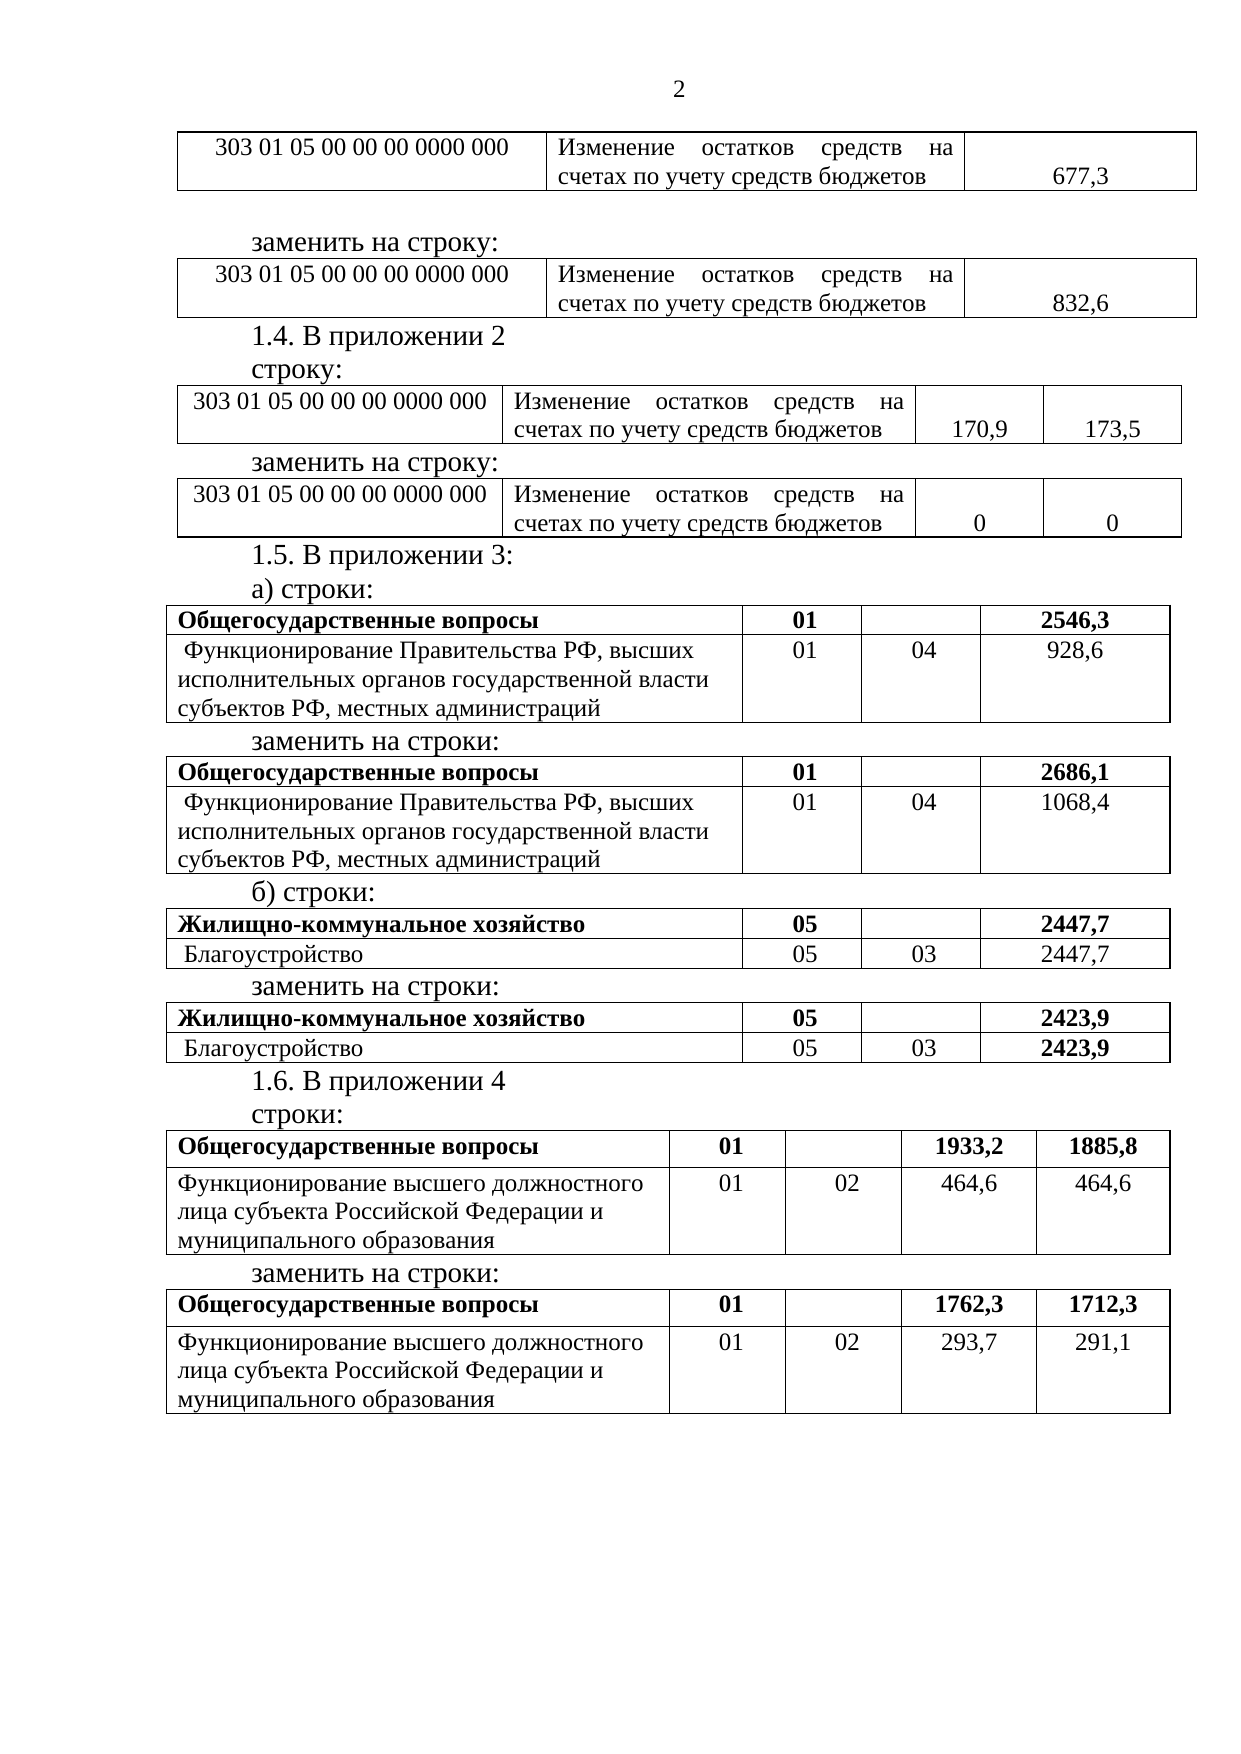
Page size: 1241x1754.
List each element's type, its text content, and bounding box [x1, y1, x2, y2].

text заменить на строку: [177, 444, 1181, 478]
table_header 2546,3 [981, 606, 1169, 634]
text б) строки: [177, 874, 1181, 908]
table_header Изменение остатков средств на счетах по учету средств бюджетов [503, 386, 915, 443]
table_cell 291,1 [1037, 1327, 1169, 1413]
table_cell 1068,4 [981, 787, 1169, 873]
table_cell Благоустройство [167, 939, 742, 967]
text строку: [177, 351, 1181, 385]
text заменить на строки: [177, 723, 1181, 756]
table_header Изменение остатков средств на счетах по учету средств бюджетов [547, 133, 964, 190]
table_cell Благоустройство [167, 1033, 742, 1062]
table_header 303 01 05 00 00 00 0000 000 [178, 259, 546, 317]
table_cell 01 [670, 1168, 785, 1254]
table_header 2423,9 [981, 1003, 1169, 1032]
table_header 2686,1 [981, 757, 1169, 786]
text заменить на строку: [177, 224, 1181, 258]
table_header 1762,3 [902, 1290, 1036, 1326]
text а) строки: [177, 571, 1181, 604]
table_header 832,6 [965, 259, 1196, 317]
text 1.4. В приложении 2 [177, 318, 1181, 351]
table_header 1885,8 [1037, 1131, 1169, 1167]
table_header [786, 1290, 901, 1326]
table_cell Функционирование высшего должностного лица субъекта Российской Федерации и муниципального образования [167, 1168, 669, 1254]
table_cell 01 [743, 635, 861, 722]
table_cell 02 [786, 1327, 901, 1413]
table_cell 2447,7 [981, 939, 1169, 967]
table_header 170,9 [916, 386, 1043, 443]
table_header Общегосударственные вопросы [167, 757, 742, 786]
table_header 01 [743, 757, 861, 786]
table_header 303 01 05 00 00 00 0000 000 [178, 386, 502, 443]
text 1.6. В приложении 4 [177, 1063, 1181, 1096]
table_header Изменение остатков средств на счетах по учету средств бюджетов [503, 479, 915, 536]
table_cell 03 [862, 1033, 980, 1062]
table_header Жилищно-коммунальное хозяйство [167, 1003, 742, 1032]
table_cell 02 [786, 1168, 901, 1254]
table_cell 464,6 [902, 1168, 1036, 1254]
text заменить на строки: [177, 1255, 1181, 1288]
table_header 05 [743, 1003, 861, 1032]
table_cell 04 [862, 787, 980, 873]
table_header 303 01 05 00 00 00 0000 000 [178, 133, 546, 190]
table_header Общегосударственные вопросы [167, 1290, 669, 1326]
text заменить на строки: [177, 968, 1181, 1002]
table_cell Функционирование высшего должностного лица субъекта Российской Федерации и муниципального образования [167, 1327, 669, 1413]
table_cell 03 [862, 939, 980, 967]
table_header Жилищно-коммунальное хозяйство [167, 909, 742, 938]
table_cell 05 [743, 1033, 861, 1062]
table_header Изменение остатков средств на счетах по учету средств бюджетов [547, 259, 964, 317]
table_header 01 [743, 606, 861, 634]
table_header Общегосударственные вопросы [167, 1131, 669, 1167]
table_cell 928,6 [981, 635, 1169, 722]
table_header 05 [743, 909, 861, 938]
table_header 0 [1044, 479, 1181, 536]
table_header [862, 909, 980, 938]
table_header 01 [670, 1290, 785, 1326]
table_header [862, 606, 980, 634]
table_cell 01 [743, 787, 861, 873]
table_cell 04 [862, 635, 980, 722]
table_header 1712,3 [1037, 1290, 1169, 1326]
text строки: [177, 1096, 1181, 1130]
table_cell 05 [743, 939, 861, 967]
table_cell 293,7 [902, 1327, 1036, 1413]
table_header 173,5 [1044, 386, 1181, 443]
table_header 303 01 05 00 00 00 0000 000 [178, 479, 502, 536]
table_header [862, 1003, 980, 1032]
table_cell Функционирование Правительства РФ, высших исполнительных органов государственной власти субъектов РФ, местных администраций [167, 787, 742, 873]
text 1.5. В приложении 3: [177, 538, 1181, 571]
table_cell Функционирование Правительства РФ, высших исполнительных органов государственной власти субъектов РФ, местных администраций [167, 635, 742, 722]
table_cell 2423,9 [981, 1033, 1169, 1062]
table_cell 464,6 [1037, 1168, 1169, 1254]
table_header Общегосударственные вопросы [167, 606, 742, 634]
table_header 01 [670, 1131, 785, 1167]
table_header 677,3 [965, 133, 1196, 190]
table_cell 01 [670, 1327, 785, 1413]
table_header [862, 757, 980, 786]
table_header 1933,2 [902, 1131, 1036, 1167]
table_header 2447,7 [981, 909, 1169, 938]
table_header 0 [916, 479, 1043, 536]
table_header [786, 1131, 901, 1167]
